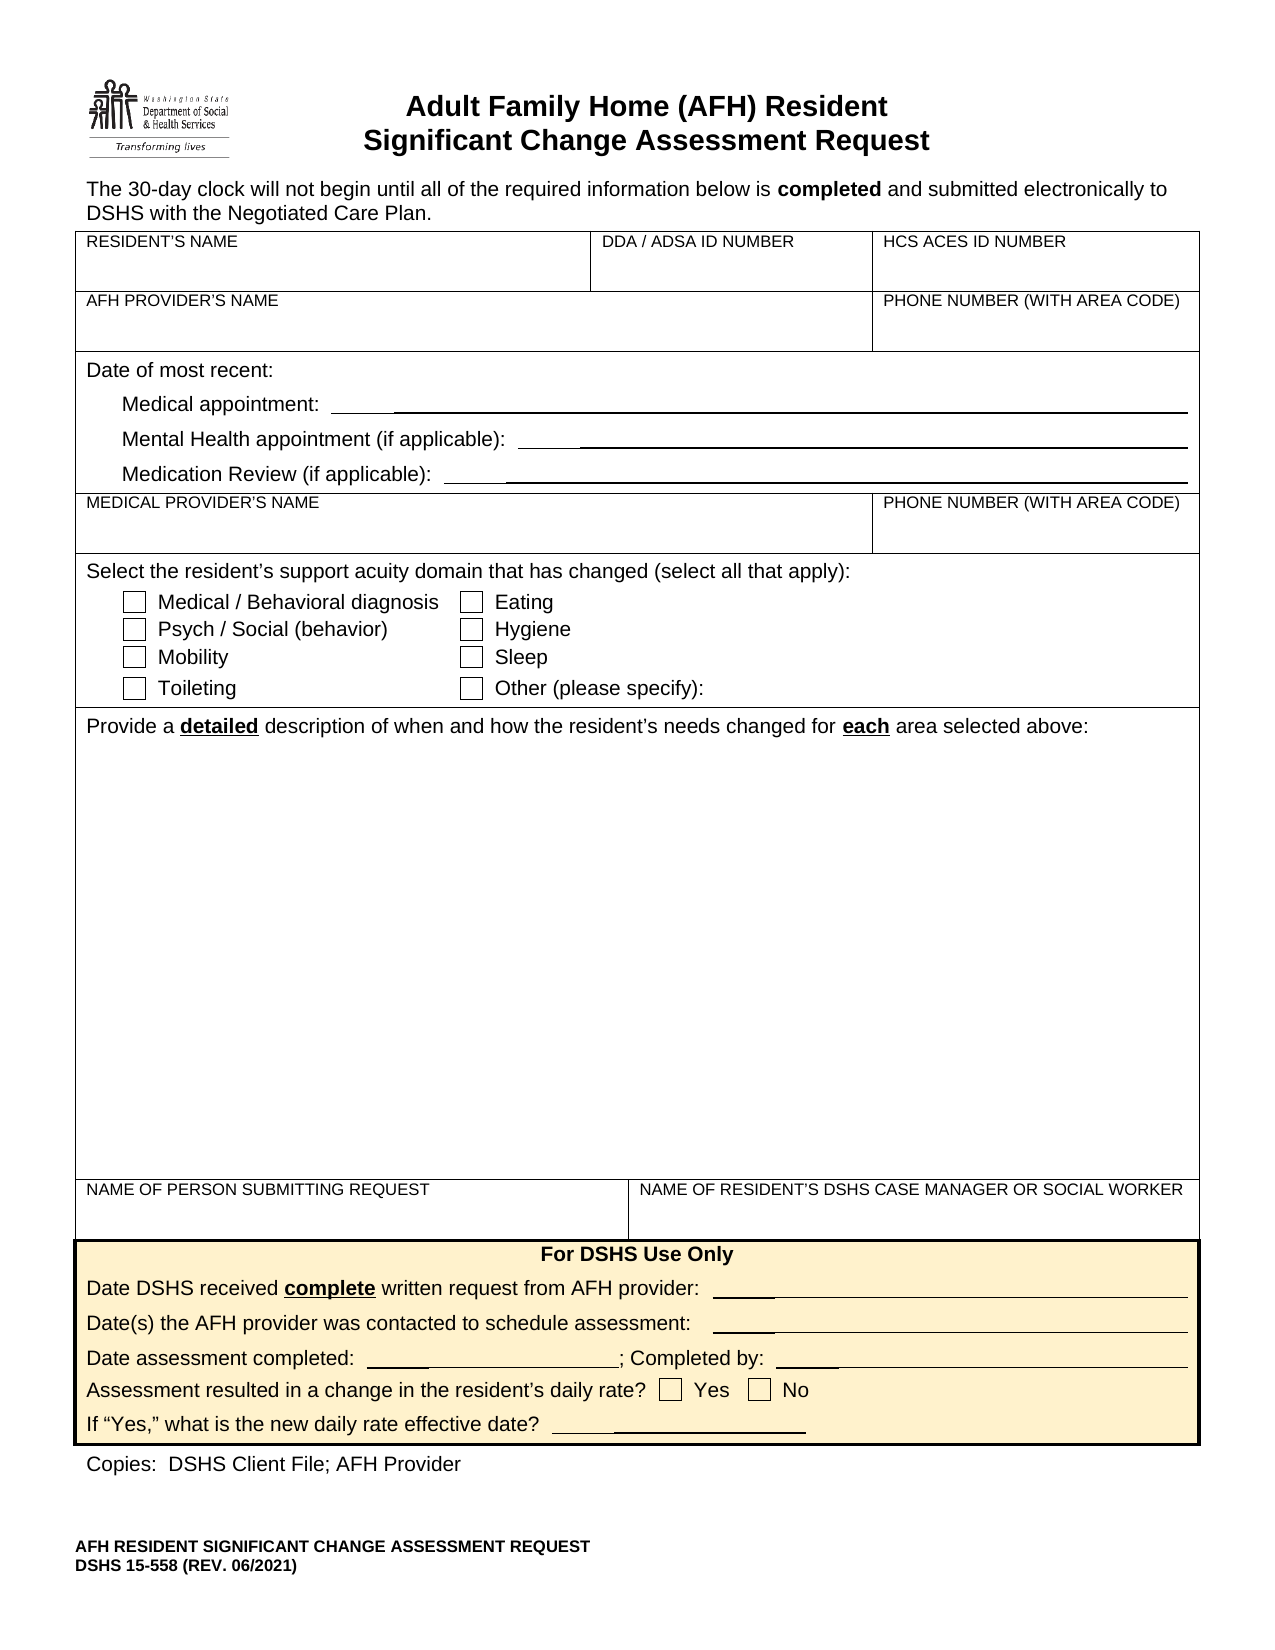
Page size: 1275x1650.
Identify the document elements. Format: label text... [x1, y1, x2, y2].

table_cell HCS ACES ID NUMBER [873, 232, 1199, 291]
table_cell Copies: DSHS Client File; AFH Provider [75, 1446, 1199, 1482]
table_cell PHONE NUMBER (WITH AREA CODE) [873, 292, 1199, 351]
table_cell AFH PROVIDER’S NAME [76, 292, 872, 351]
table_header Adult Family Home (AFH) Resident Significant Change Assessment Request [253, 75, 1199, 171]
table_cell The 30-day clock will not begin until all of the required information below is completed and submitted electronically to DSHS with the Negotiated Care Plan. [75, 171, 1199, 231]
table_cell For DSHS Use Only Date DSHS received complete written request from AFH provider: Date(s) the AFH provider was contacted to schedule assessment: Date assessment completed: ; Completed by: Assessment resulted in a change in the resident’s daily rate? Yes No If “Yes,” what is the new daily rate effective date? [77, 1242, 1197, 1443]
table_cell PHONE NUMBER (WITH AREA CODE) [873, 494, 1199, 553]
table_header [75, 75, 253, 171]
table_cell NAME OF RESIDENT’S DSHS CASE MANAGER OR SOCIAL WORKER [629, 1180, 1199, 1239]
table_cell Date of most recent: Medical appointment: Mental Health appointment (if applicable): Medication Review (if applicable): [76, 352, 1199, 493]
table_cell MEDICAL PROVIDER’S NAME [76, 494, 872, 553]
table_cell Provide a detailed description of when and how the resident’s needs changed for each area selected above: [76, 708, 1199, 1179]
table_cell NAME OF PERSON SUBMITTING REQUEST [76, 1180, 628, 1239]
table_cell DDA / ADSA ID NUMBER [591, 232, 872, 291]
picture [86, 75, 231, 159]
table_cell Select the resident’s support acuity domain that has changed (select all that apply): Medical / Behavioral diagnosis Eating Psych / Social (behavior) Hygiene Mobility Sleep Toileting Other (please specify): [76, 554, 1199, 707]
table_cell RESIDENT’S NAME [76, 232, 590, 291]
